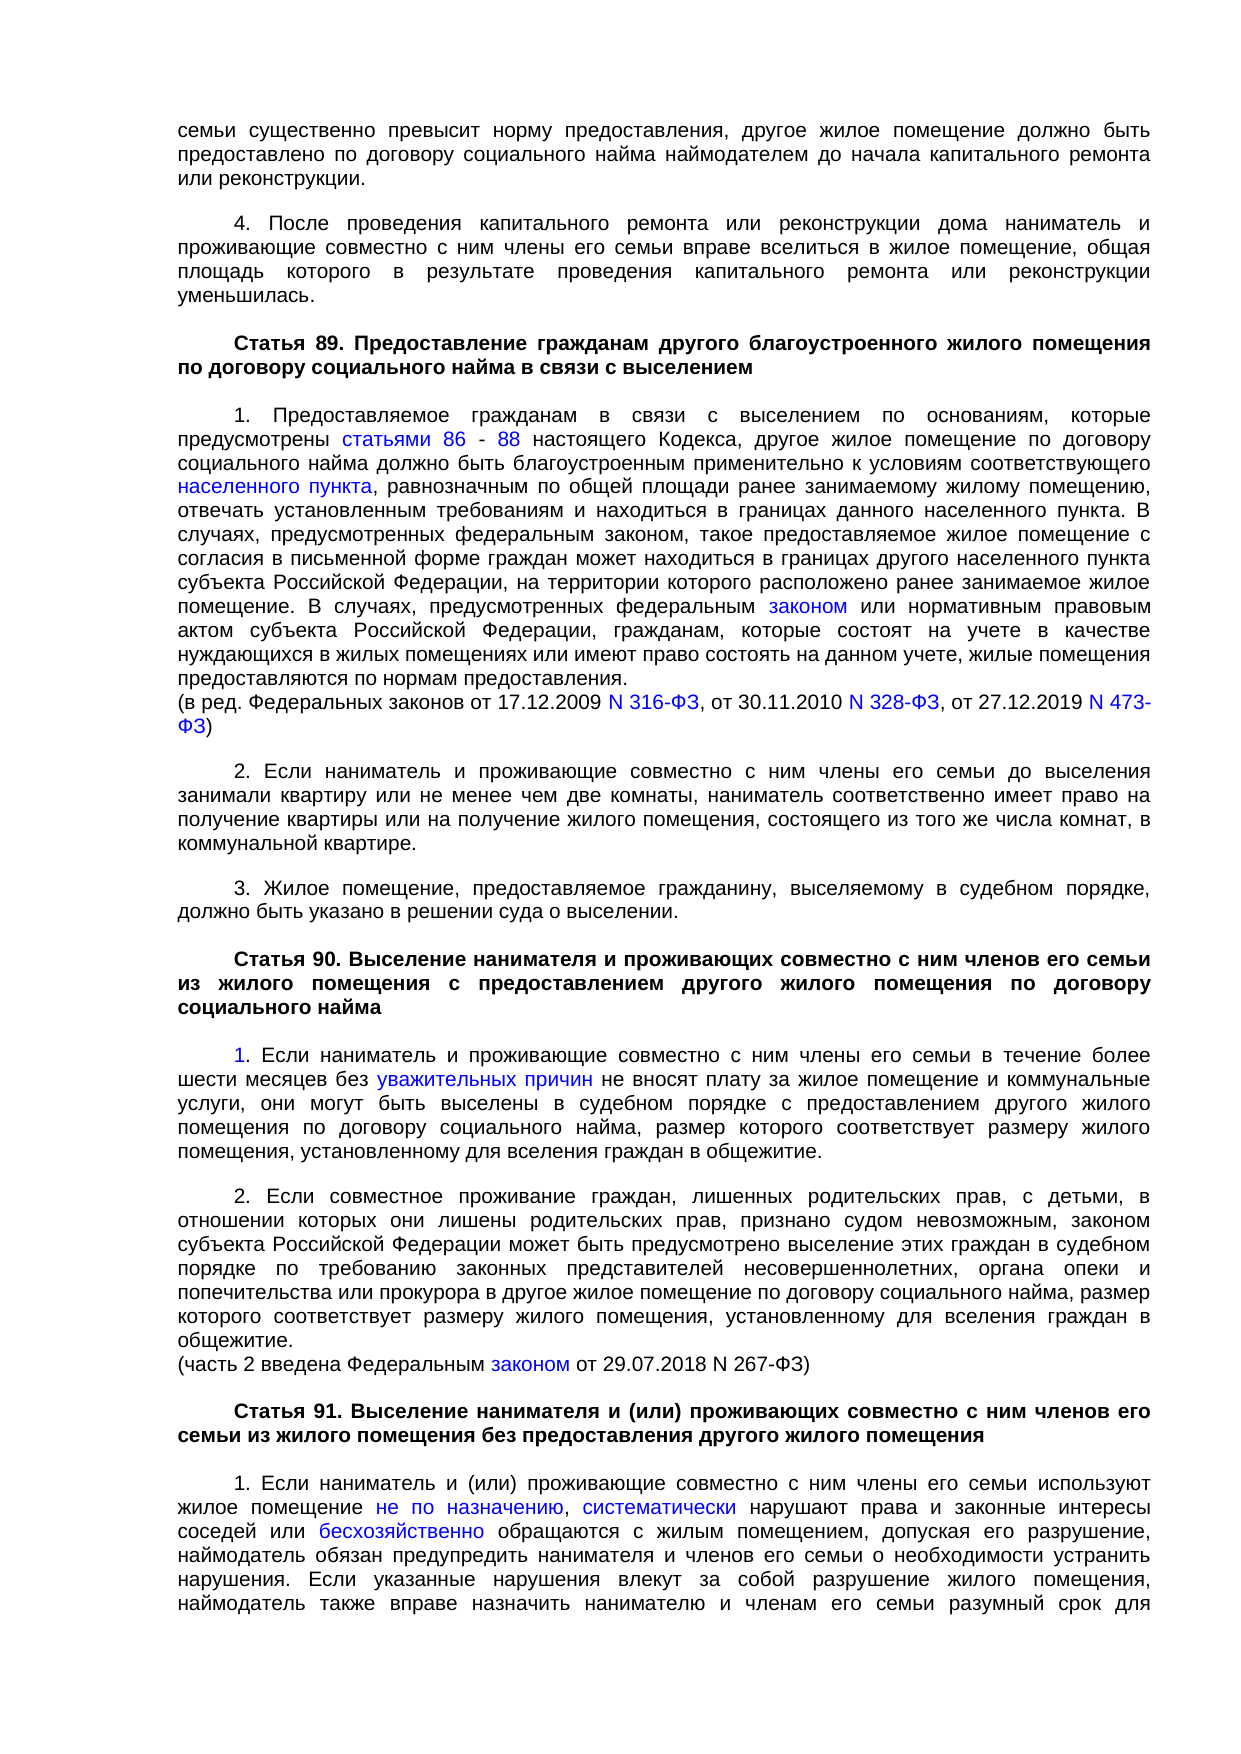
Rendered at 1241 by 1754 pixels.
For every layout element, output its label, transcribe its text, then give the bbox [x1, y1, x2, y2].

text 1. Предоставляемое гражданам в связи с выселением по основаниям, которые предусмотрены статьями 86 - 88 настоящего Кодекса, другое жилое помещение по договору социального найма должно быть благоустроенным применительно к условиям соответствующего населенного пункта, равнозначным по общей площади ранее занимаемому жилому помещению, отвечать установленным требованиям и находиться в границах данного населенного пункта. В случаях, предусмотренных федеральным законом, такое предоставляемое жилое помещение с согласия в письменной форме граждан может находиться в границах другого населенного пункта субъекта Российской Федерации, на территории которого расположено ранее занимаемое жилое помещение. В случаях, предусмотренных федеральным законом или нормативным правовым актом субъекта Российской Федерации, гражданам, которые состоят на учете в качестве нуждающихся в жилых помещениях или имеют право состоять на данном учете, жилые помещения предоставляются по нормам предоставления. [177, 402, 1152, 690]
text (в ред. Федеральных законов от 17.12.2009 N 316-ФЗ, от 30.11.2010 N 328-ФЗ, от 27.12.2019 N 473-ФЗ) [177, 690, 1152, 738]
text 2. Если совместное проживание граждан, лишенных родительских прав, с детьми, в отношении которых они лишены родительских прав, признано судом невозможным, законом субъекта Российской Федерации может быть предусмотрено выселение этих граждан в судебном порядке по требованию законных представителей несовершеннолетних, органа опеки и попечительства или прокурора в другое жилое помещение по договору социального найма, размер которого соответствует размеру жилого помещения, установленному для вселения граждан в общежитие. [177, 1184, 1152, 1351]
text 2. Если наниматель и проживающие совместно с ним члены его семьи до выселения занимали квартиру или не менее чем две комнаты, наниматель соответственно имеет право на получение квартиры или на получение жилого помещения, состоящего из того же числа комнат, в коммунальной квартире. [177, 759, 1152, 854]
text (часть 2 введена Федеральным законом от 29.07.2018 N 267-ФЗ) [177, 1351, 1152, 1375]
text 3. Жилое помещение, предоставляемое гражданину, выселяемому в судебном порядке, должно быть указано в решении суда о выселении. [177, 875, 1152, 923]
title Статья 91. Выселение нанимателя и (или) проживающих совместно с ним членов его семьи из жилого помещения без предоставления другого жилого помещения [177, 1399, 1152, 1447]
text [177, 118, 1152, 190]
text 1. Если наниматель и проживающие совместно с ним члены его семьи в течение более шести месяцев без уважительных причин не вносят плату за жилое помещение и коммунальные услуги, они могут быть выселены в судебном порядке с предоставлением другого жилого помещения по договору социального найма, размер которого соответствует размеру жилого помещения, установленному для вселения граждан в общежитие. [177, 1043, 1152, 1163]
title Статья 90. Выселение нанимателя и проживающих совместно с ним членов его семьи из жилого помещения с предоставлением другого жилого помещения по договору социального найма [177, 947, 1152, 1019]
text 4. После проведения капитального ремонта или реконструкции дома наниматель и проживающие совместно с ним члены его семьи вправе вселиться в жилое помещение, общая площадь которого в результате проведения капитального ремонта или реконструкции уменьшилась. [177, 211, 1152, 307]
title Статья 89. Предоставление гражданам другого благоустроенного жилого помещения по договору социального найма в связи с выселением [177, 331, 1152, 378]
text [177, 1471, 1152, 1615]
